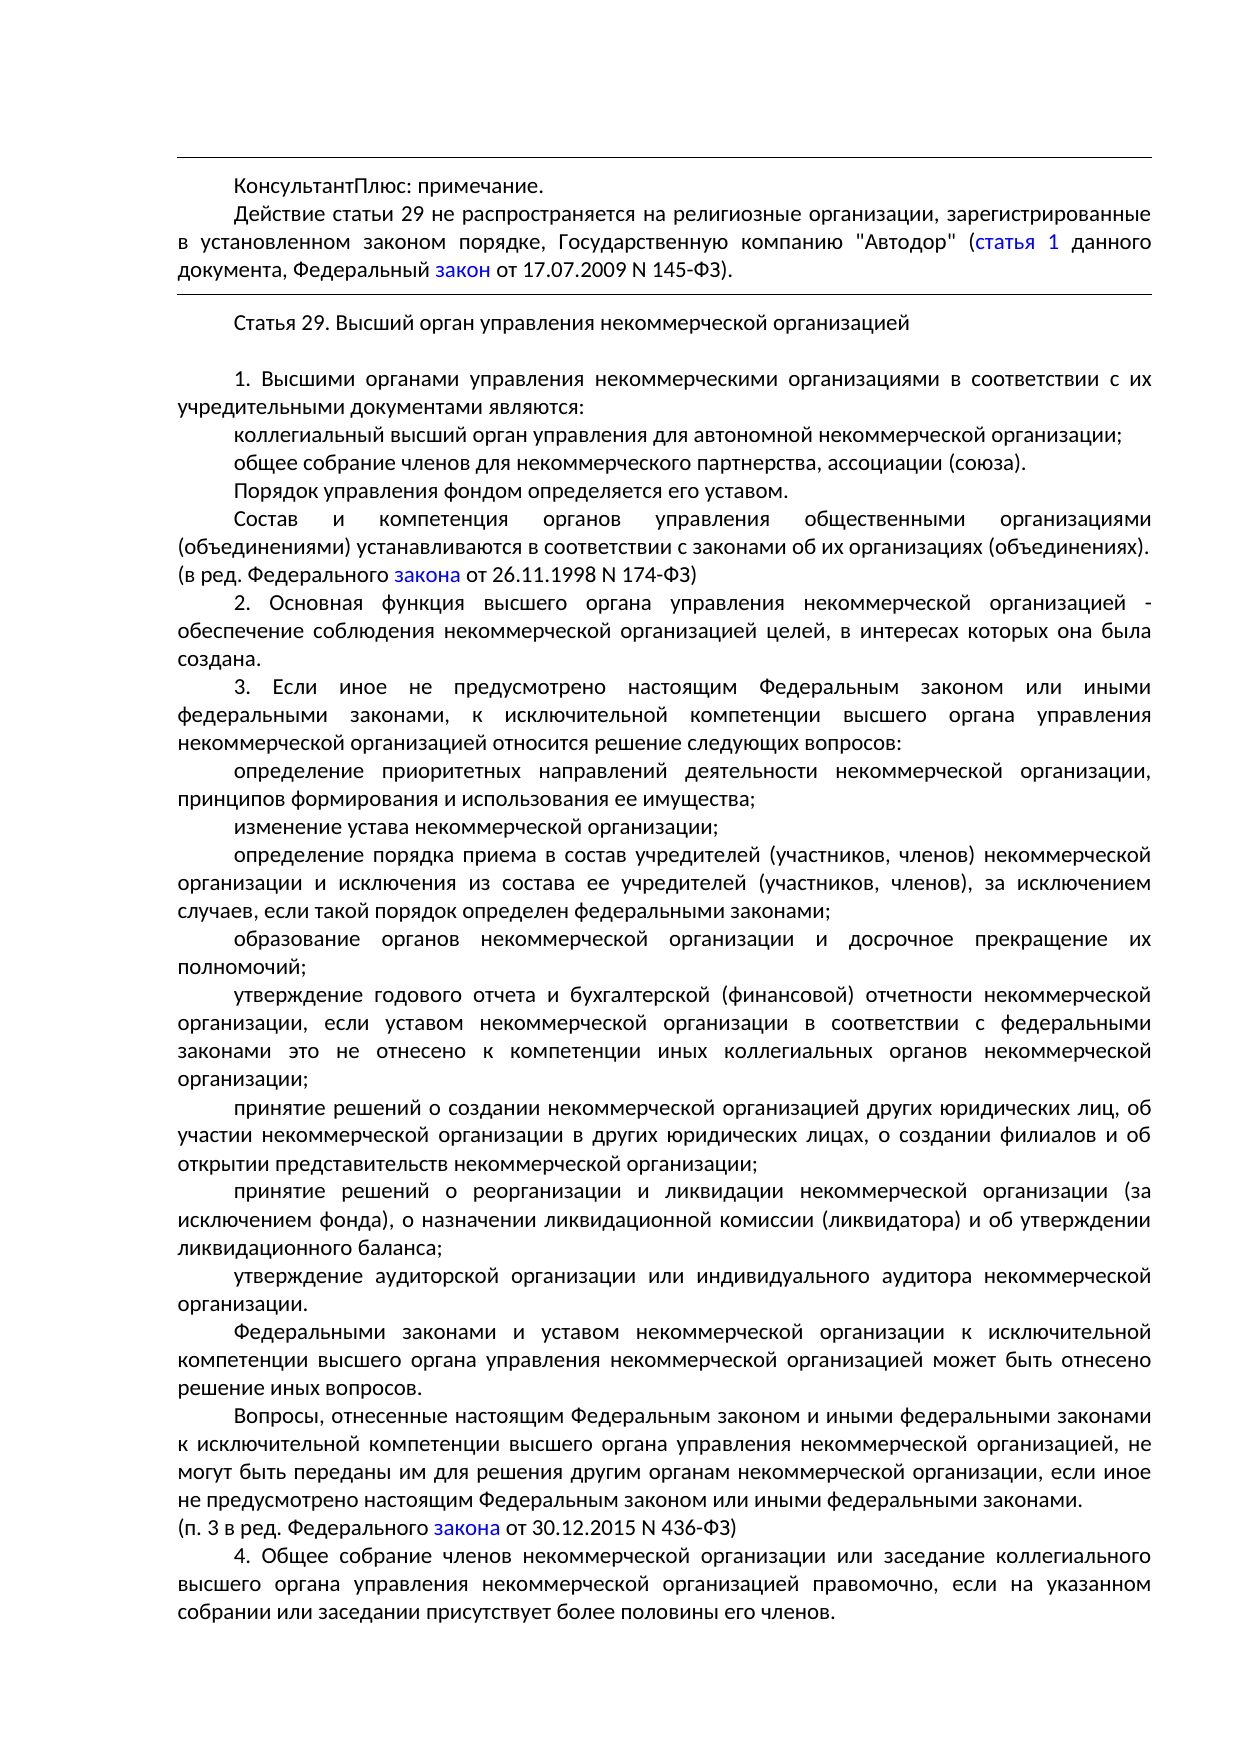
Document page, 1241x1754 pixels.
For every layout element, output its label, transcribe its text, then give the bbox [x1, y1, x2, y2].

text утверждение аудиторской организации или индивидуального аудитора некоммерческой организации. [177, 1261, 1152, 1317]
text 4. Общее собрание членов некоммерческой организации или заседание коллегиального высшего органа управления некоммерческой организацией правомочно, если на указанном собрании или заседании присутствует более половины его членов. [177, 1541, 1152, 1625]
text утверждение годового отчета и бухгалтерской (финансовой) отчетности некоммерческой организации, если уставом некоммерческой организации в соответствии с федеральными законами это не отнесено к компетенции иных коллегиальных органов некоммерческой организации; [177, 981, 1152, 1093]
text определение приоритетных направлений деятельности некоммерческой организации, принципов формирования и использования ее имущества; [177, 756, 1152, 812]
text (в ред. Федерального закона от 26.11.1998 N 174-ФЗ) [177, 560, 1152, 588]
text общее собрание членов для некоммерческого партнерства, ассоциации (союза). [177, 448, 1152, 476]
text Порядок управления фондом определяется его уставом. [177, 476, 1152, 504]
text принятие решений о создании некоммерческой организацией других юридических лиц, об участии некоммерческой организации в других юридических лицах, о создании филиалов и об открытии представительств некоммерческой организации; [177, 1093, 1152, 1177]
text изменение устава некоммерческой организации; [177, 812, 1152, 840]
text Вопросы, отнесенные настоящим Федеральным законом и иными федеральными законами к исключительной компетенции высшего органа управления некоммерческой организацией, не могут быть переданы им для решения другим органам некоммерческой организации, если иное не предусмотрено настоящим Федеральным законом или иными федеральными законами. [177, 1401, 1152, 1513]
text образование органов некоммерческой организации и досрочное прекращение их полномочий; [177, 924, 1152, 981]
text 2. Основная функция высшего органа управления некоммерческой организацией - обеспечение соблюдения некоммерческой организацией целей, в интересах которых она была создана. [177, 588, 1152, 672]
text Действие статьи 29 не распространяется на религиозные организации, зарегистрированные в установленном законом порядке, Государственную компанию "Автодор" (статья 1 данного документа, Федеральный закон от 17.07.2009 N 145-ФЗ). [177, 199, 1152, 283]
text Статья 29. Высший орган управления некоммерческой организацией [177, 308, 1152, 336]
text Федеральными законами и уставом некоммерческой организации к исключительной компетенции высшего органа управления некоммерческой организацией может быть отнесено решение иных вопросов. [177, 1317, 1152, 1401]
text 1. Высшими органами управления некоммерческими организациями в соответствии с их учредительными документами являются: [177, 364, 1152, 420]
text Состав и компетенция органов управления общественными организациями (объединениями) устанавливаются в соответствии с законами об их организациях (объединениях). [177, 504, 1152, 560]
text коллегиальный высший орган управления для автономной некоммерческой организации; [177, 420, 1152, 448]
text КонсультантПлюс: примечание. [177, 171, 1152, 199]
text определение порядка приема в состав учредителей (участников, членов) некоммерческой организации и исключения из состава ее учредителей (участников, членов), за исключением случаев, если такой порядок определен федеральными законами; [177, 840, 1152, 924]
text принятие решений о реорганизации и ликвидации некоммерческой организации (за исключением фонда), о назначении ликвидационной комиссии (ликвидатора) и об утверждении ликвидационного баланса; [177, 1177, 1152, 1261]
text (п. 3 в ред. Федерального закона от 30.12.2015 N 436-ФЗ) [177, 1513, 1152, 1541]
text 3. Если иное не предусмотрено настоящим Федеральным законом или иными федеральными законами, к исключительной компетенции высшего органа управления некоммерческой организацией относится решение следующих вопросов: [177, 672, 1152, 756]
